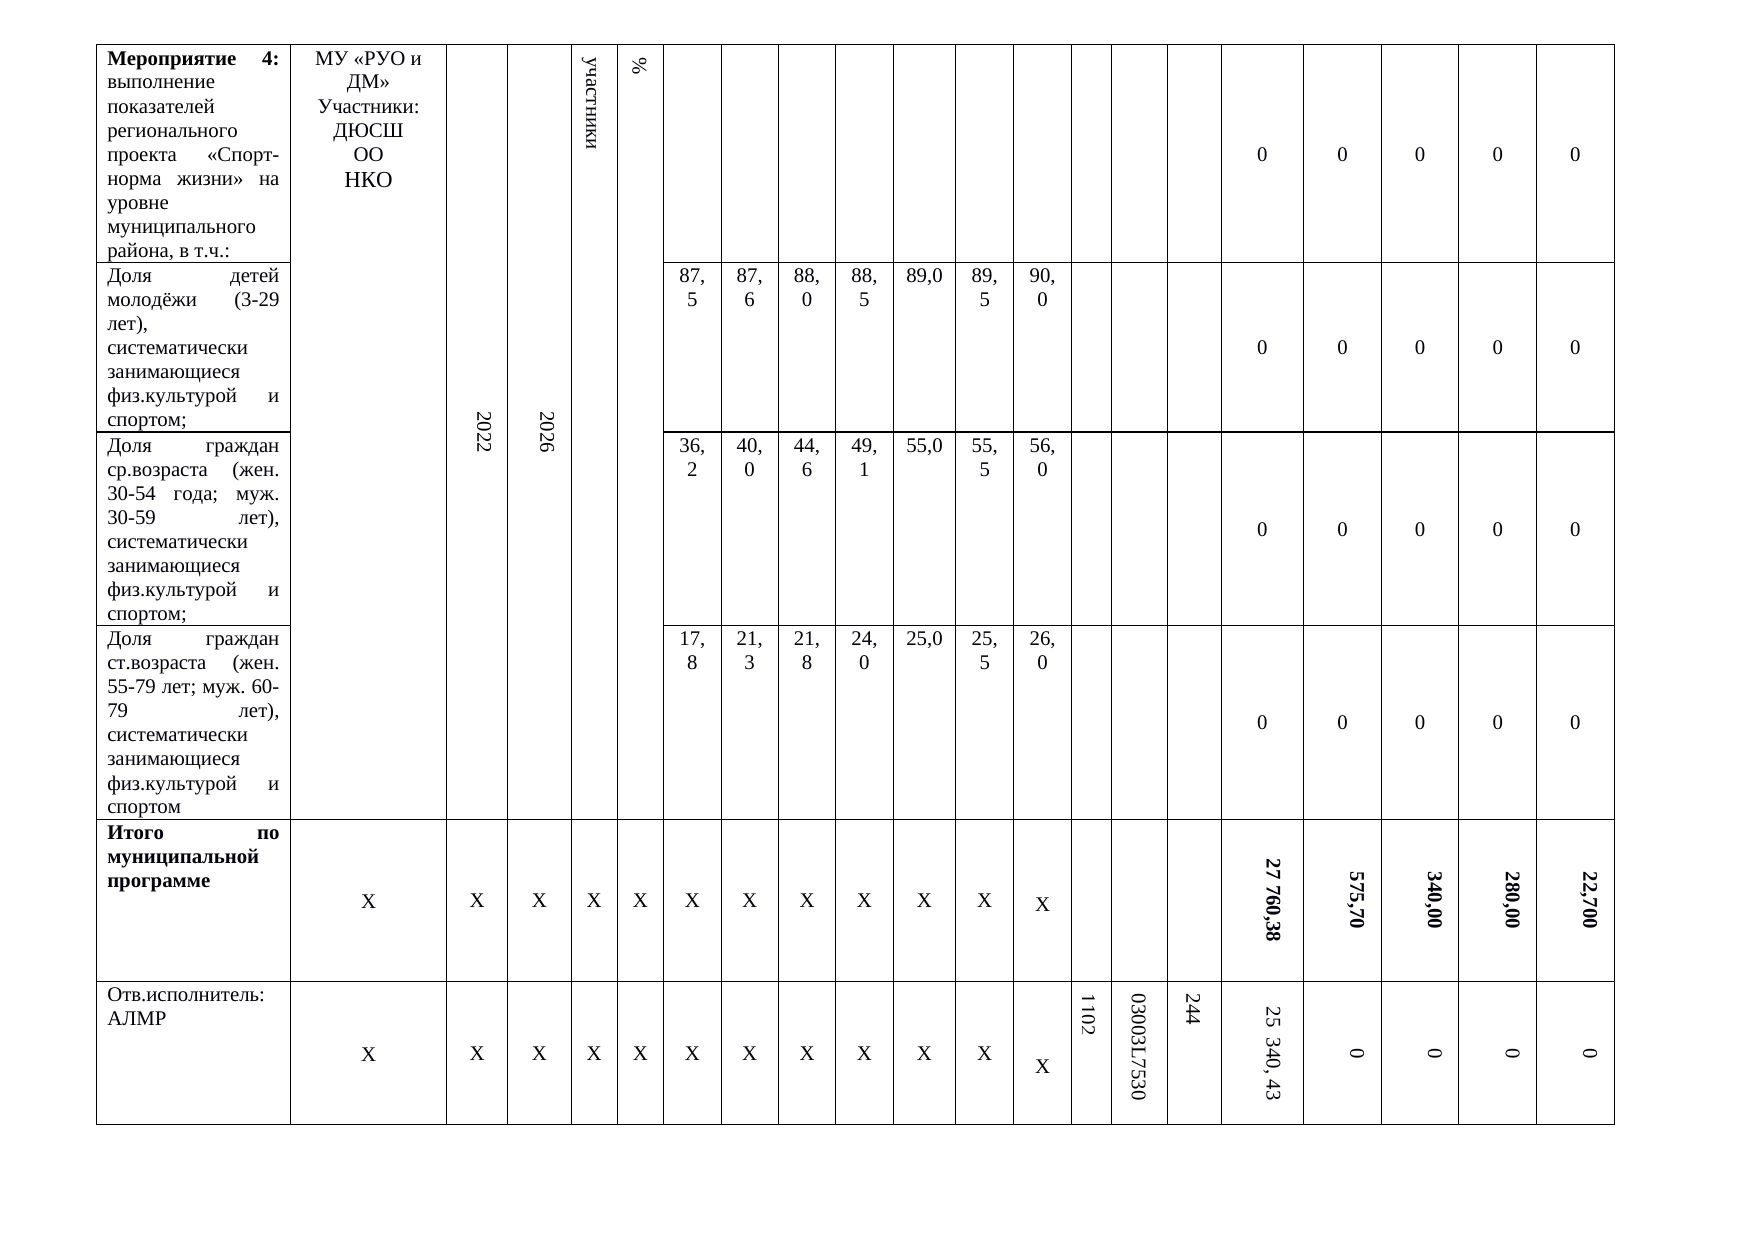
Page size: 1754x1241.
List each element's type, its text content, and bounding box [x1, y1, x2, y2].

table_cell МУ «РУО и ДМ» Участники: ДЮСШ ОО НКО [291, 45, 446, 818]
table_cell 36,2 [664, 433, 721, 625]
table_cell [1072, 626, 1111, 818]
table_cell 24,0 [836, 626, 893, 818]
table_cell Итого по муниципальной программе [97, 820, 290, 981]
table_cell 0 [1382, 263, 1458, 431]
table_cell Х [447, 820, 507, 981]
table_cell 56,0 [1014, 433, 1071, 625]
table_cell 90,0 [1014, 263, 1071, 431]
table_cell 27 760,38 [1222, 820, 1303, 981]
table_cell Х [291, 820, 446, 981]
table_cell 17,8 [664, 626, 721, 818]
table_cell 87,6 [722, 263, 778, 431]
table_cell 0 [1459, 433, 1536, 625]
table_cell 21,3 [722, 626, 778, 818]
table_cell Х [618, 982, 663, 1124]
table_cell 0 [1459, 626, 1536, 818]
table_cell Х [572, 982, 617, 1124]
table_cell Мероприятие 4: выполнение показателей регионального проекта «Спорт-норма жизни» на уровне муниципального района, в т.ч.: [97, 45, 290, 262]
table_cell 1102 [1072, 982, 1111, 1124]
table_cell Х [618, 820, 663, 981]
table_cell 2026 [508, 45, 571, 818]
table_cell 89,0 [894, 263, 955, 431]
table_cell 89,5 [956, 263, 1013, 431]
table_cell Х [956, 820, 1013, 981]
table_cell Х [572, 820, 617, 981]
table_cell 22,700 [1537, 820, 1614, 981]
table_cell 0 [1304, 626, 1381, 818]
table_cell 0 [1382, 982, 1458, 1124]
table_cell [1168, 45, 1221, 262]
table_cell 88,0 [779, 263, 835, 431]
table_cell [664, 45, 721, 262]
table_cell [1014, 45, 1071, 262]
table_cell Х [894, 982, 955, 1124]
table_cell [1112, 45, 1167, 262]
table_cell 575,70 [1304, 820, 1381, 981]
table_cell 0 [1222, 263, 1303, 431]
table_cell 0 [1222, 433, 1303, 625]
table_cell 0 [1537, 433, 1614, 625]
table_cell 55,0 [894, 433, 955, 625]
table_cell Х [508, 982, 571, 1124]
table_cell 0 [1304, 263, 1381, 431]
table_cell % [618, 45, 663, 818]
table_cell Х [836, 982, 893, 1124]
table_cell 244 [1168, 982, 1221, 1124]
table_cell 0 [1537, 45, 1614, 262]
table_cell 340,00 [1382, 820, 1458, 981]
table_cell Х [664, 982, 721, 1124]
table_cell [1168, 626, 1221, 818]
table_cell [1072, 45, 1111, 262]
table_cell Х [664, 820, 721, 981]
table_cell [956, 45, 1013, 262]
table_cell Х [956, 982, 1013, 1124]
table_cell 25 340, 43 [1222, 982, 1303, 1124]
table_cell [1168, 433, 1221, 625]
table_cell 88,5 [836, 263, 893, 431]
table_cell [779, 45, 835, 262]
table_cell 0 [1222, 626, 1303, 818]
table_cell Х [508, 820, 571, 981]
table_cell 0 [1537, 982, 1614, 1124]
table_cell [894, 45, 955, 262]
table_cell [1072, 820, 1111, 981]
table_cell 0 [1537, 263, 1614, 431]
table_cell 44,6 [779, 433, 835, 625]
table_cell 55,5 [956, 433, 1013, 625]
table_cell [1112, 820, 1167, 981]
table_cell Х [722, 982, 778, 1124]
table_cell 0 [1382, 626, 1458, 818]
table_cell [1072, 263, 1111, 431]
table_cell [1168, 263, 1221, 431]
table_cell Х [722, 820, 778, 981]
table_cell Х [894, 820, 955, 981]
table_cell 0 [1382, 45, 1458, 262]
table_cell [722, 45, 778, 262]
table_cell [1168, 820, 1221, 981]
table_cell 25,0 [894, 626, 955, 818]
table_cell 26,0 [1014, 626, 1071, 818]
table_cell [1112, 626, 1167, 818]
table_cell 0 [1304, 433, 1381, 625]
table_cell 0 [1304, 982, 1381, 1124]
table_cell Х [447, 982, 507, 1124]
table_cell [1112, 433, 1167, 625]
table_cell 03003L7530 [1112, 982, 1167, 1124]
table_cell [836, 45, 893, 262]
table_cell 25,5 [956, 626, 1013, 818]
table_cell Х [779, 982, 835, 1124]
table_cell 0 [1222, 45, 1303, 262]
table_cell Доля граждан ст.возраста (жен. 55-79 лет; муж. 60-79 лет), систематически занимающиеся физ.культурой и спортом [97, 626, 290, 818]
table_cell 0 [1382, 433, 1458, 625]
table_cell Х [291, 982, 446, 1124]
table_cell 2022 [447, 45, 507, 818]
table_cell Х [779, 820, 835, 981]
table_cell Х [836, 820, 893, 981]
table_cell 21,8 [779, 626, 835, 818]
table_cell 280,00 [1459, 820, 1536, 981]
table_cell 87,5 [664, 263, 721, 431]
table_cell 40,0 [722, 433, 778, 625]
table_cell 0 [1459, 45, 1536, 262]
table_cell 49,1 [836, 433, 893, 625]
table_cell 0 [1304, 45, 1381, 262]
table_cell Х [1014, 820, 1071, 981]
table_cell участники [572, 45, 617, 818]
table_cell 0 [1537, 626, 1614, 818]
table_cell 0 [1459, 263, 1536, 431]
table_cell Доля детей молодёжи (3-29 лет), систематически занимающиеся физ.культурой и спортом; [97, 263, 290, 431]
table_cell Х [1014, 982, 1071, 1124]
table_cell 0 [1459, 982, 1536, 1124]
table_cell [1072, 433, 1111, 625]
table_cell [1112, 263, 1167, 431]
table_cell Доля граждан ср.возраста (жен. 30-54 года; муж. 30-59 лет), систематически занимающиеся физ.культурой и спортом; [97, 433, 290, 625]
table_cell Отв.исполнитель: АЛМР [97, 982, 290, 1124]
